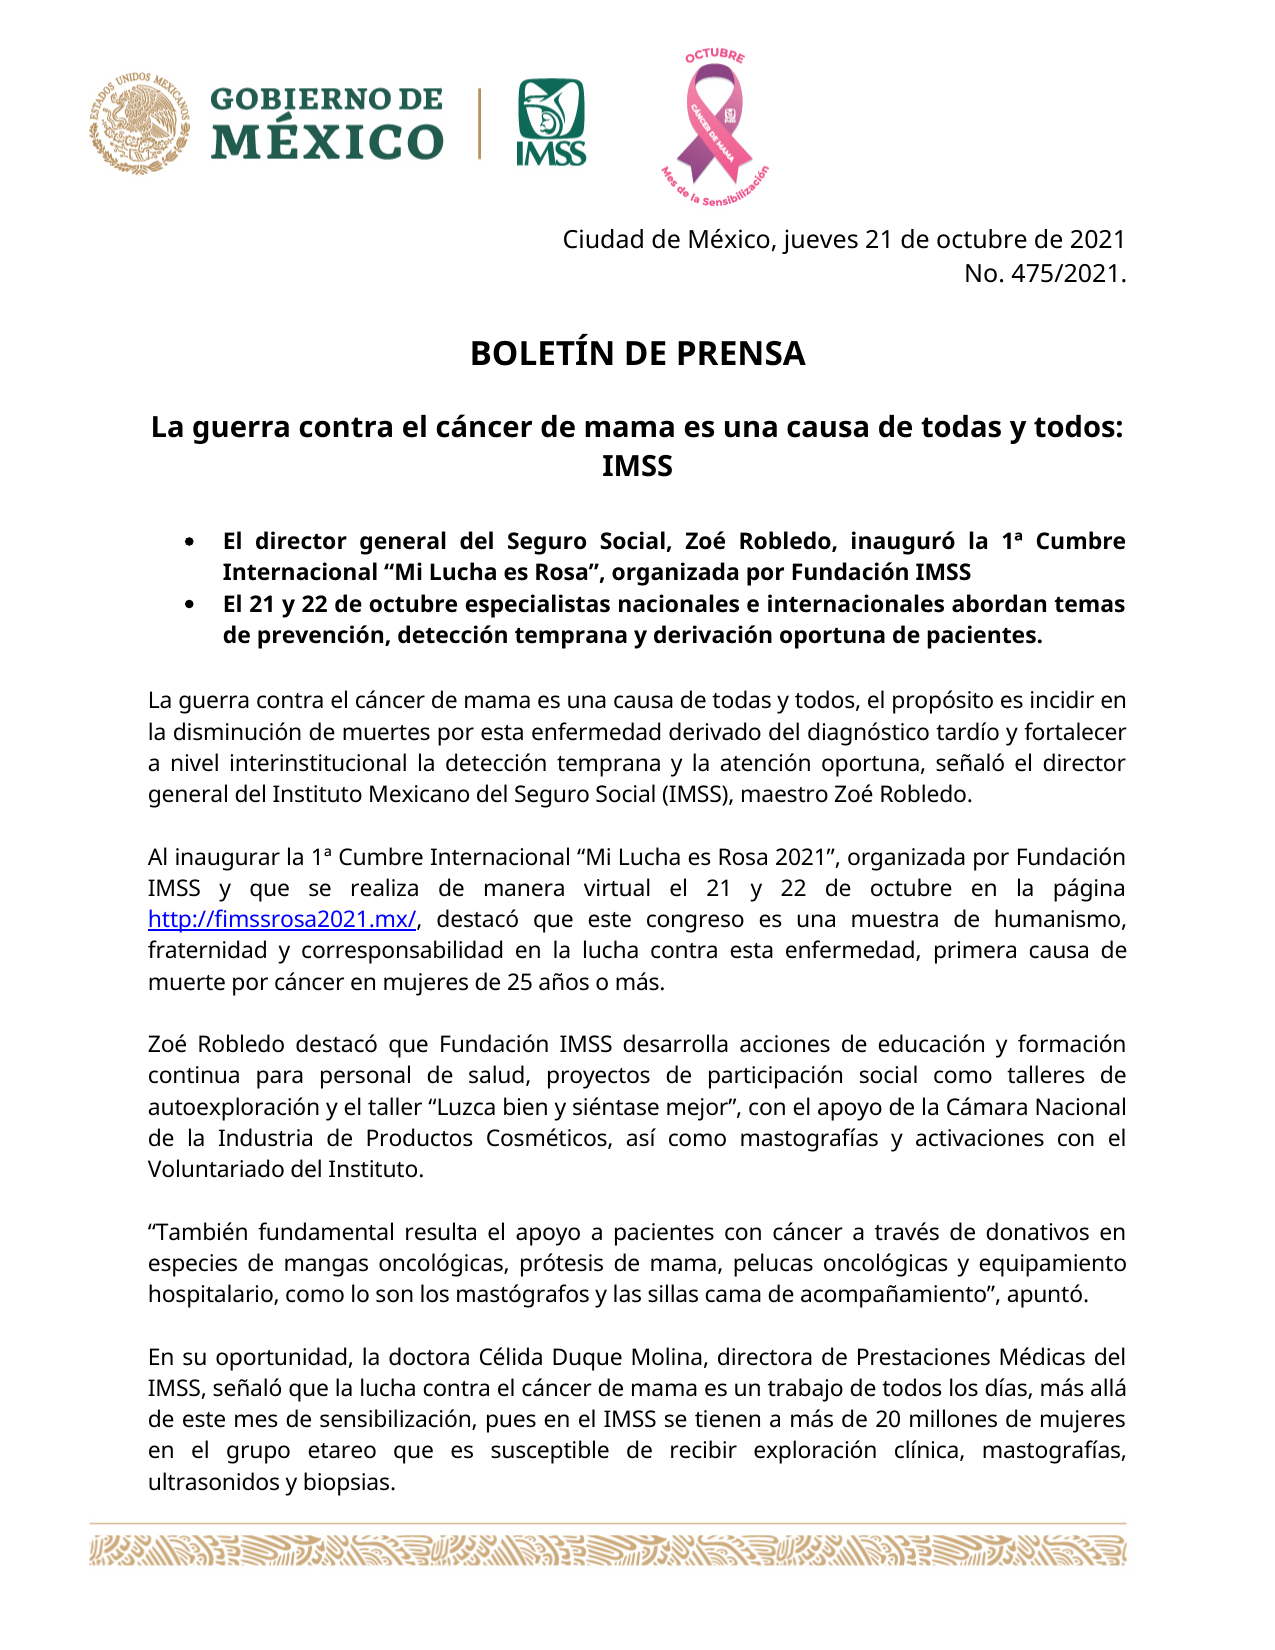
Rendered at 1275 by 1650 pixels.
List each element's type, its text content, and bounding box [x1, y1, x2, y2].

list El director general del Seguro Social, Zoé Robledo, inauguró la 1ª Cumbre Internacional “Mi Lucha es Rosa”, organizada por Fundación IMSS [185, 525, 1127, 588]
text BOLETÍN DE PRENSA [148, 329, 1127, 375]
text En su oportunidad, la doctora Célida Duque Molina, directora de Prestaciones Médicas del IMSS, señaló que la lucha contra el cáncer de mama es un trabajo de todos los días, más allá de este mes de sensibilización, pues en el IMSS se tienen a más de 20 millones de mujeres en el grupo etareo que es susceptible de recibir exploración clínica, mastografías, ultrasonidos y biopsias. [148, 1340, 1127, 1497]
text Al inaugurar la 1ª Cumbre Internacional “Mi Lucha es Rosa 2021”, organizada por Fundación IMSS y que se realiza de manera virtual el 21 y 22 de octubre en la página http://fimssrosa2021.mx/, destacó que este congreso es una muestra de humanismo, fraternidad y corresponsabilidad en la lucha contra esta enfermedad, primera causa de muerte por cáncer en mujeres de 25 años o más. [148, 840, 1127, 997]
text La guerra contra el cáncer de mama es una causa de todas y todos: IMSS [148, 406, 1127, 485]
text La guerra contra el cáncer de mama es una causa de todas y todos, el propósito es incidir en la disminución de muertes por esta enfermedad derivado del diagnóstico tardío y fortalecer a nivel interinstitucional la detección temprana y la atención oportuna, señaló el director general del Instituto Mexicano del Seguro Social (IMSS), maestro Zoé Robledo. [148, 684, 1127, 809]
list El 21 y 22 de octubre especialistas nacionales e internacionales abordan temas de prevención, detección temprana y derivación oportuna de pacientes. [185, 588, 1127, 650]
text Zoé Robledo destacó que Fundación IMSS desarrolla acciones de educación y formación continua para personal de salud, proyectos de participación social como talleres de autoexploración y el taller “Luzca bien y siéntase mejor”, con el apoyo de la Cámara Nacional de la Industria de Productos Cosméticos, así como mastografías y activaciones con el Voluntariado del Instituto. [148, 1028, 1127, 1184]
text Ciudad de México, jueves 21 de octubre de 2021 [148, 222, 1127, 256]
text “También fundamental resulta el apoyo a pacientes con cáncer a través de donativos en especies de mangas oncológicas, prótesis de mama, pelucas oncológicas y equipamiento hospitalario, como lo son los mastógrafos y las sillas cama de acompañamiento”, apuntó. [148, 1215, 1127, 1309]
picture [0, 1468, 1247, 1650]
picture [0, 0, 1243, 242]
text No. 475/2021. [148, 256, 1127, 290]
